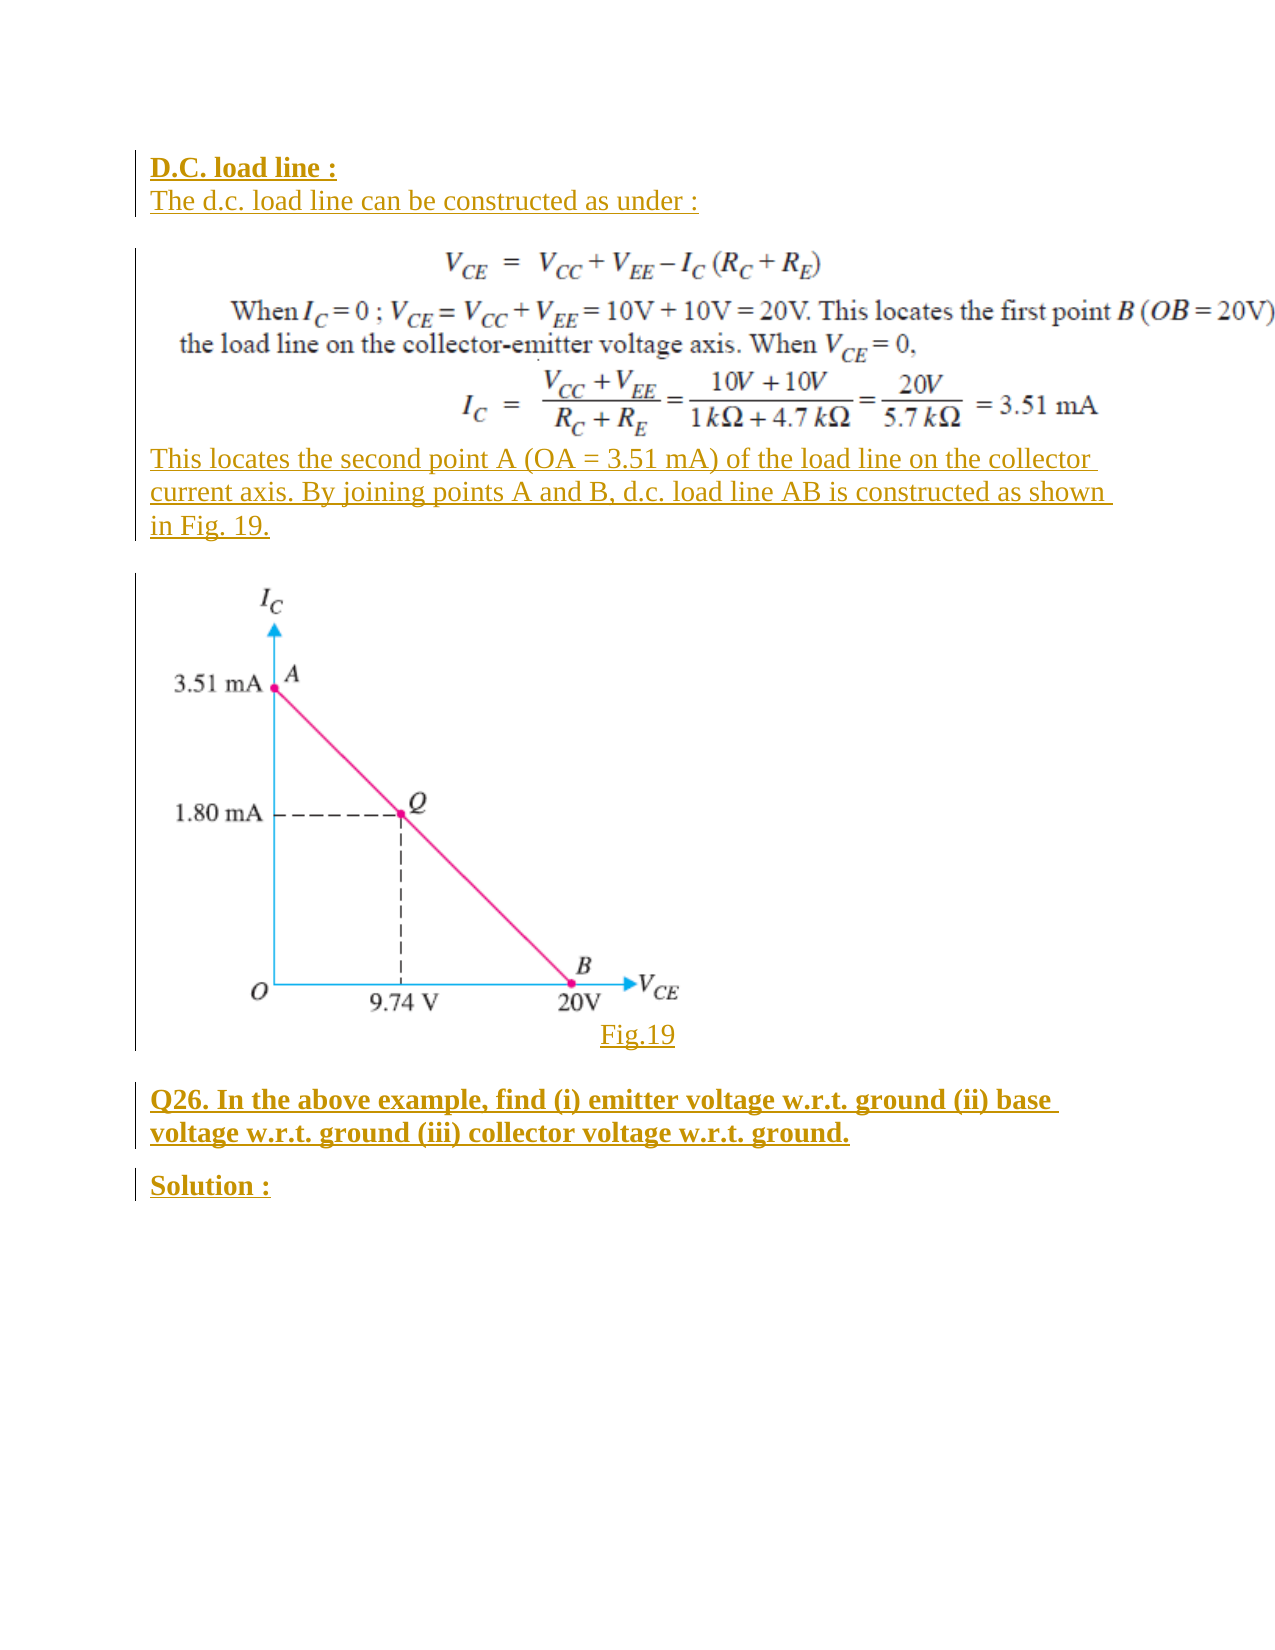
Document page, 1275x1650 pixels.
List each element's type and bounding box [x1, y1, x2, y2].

picture [150, 248, 1275, 441]
picture [150, 572, 701, 1017]
